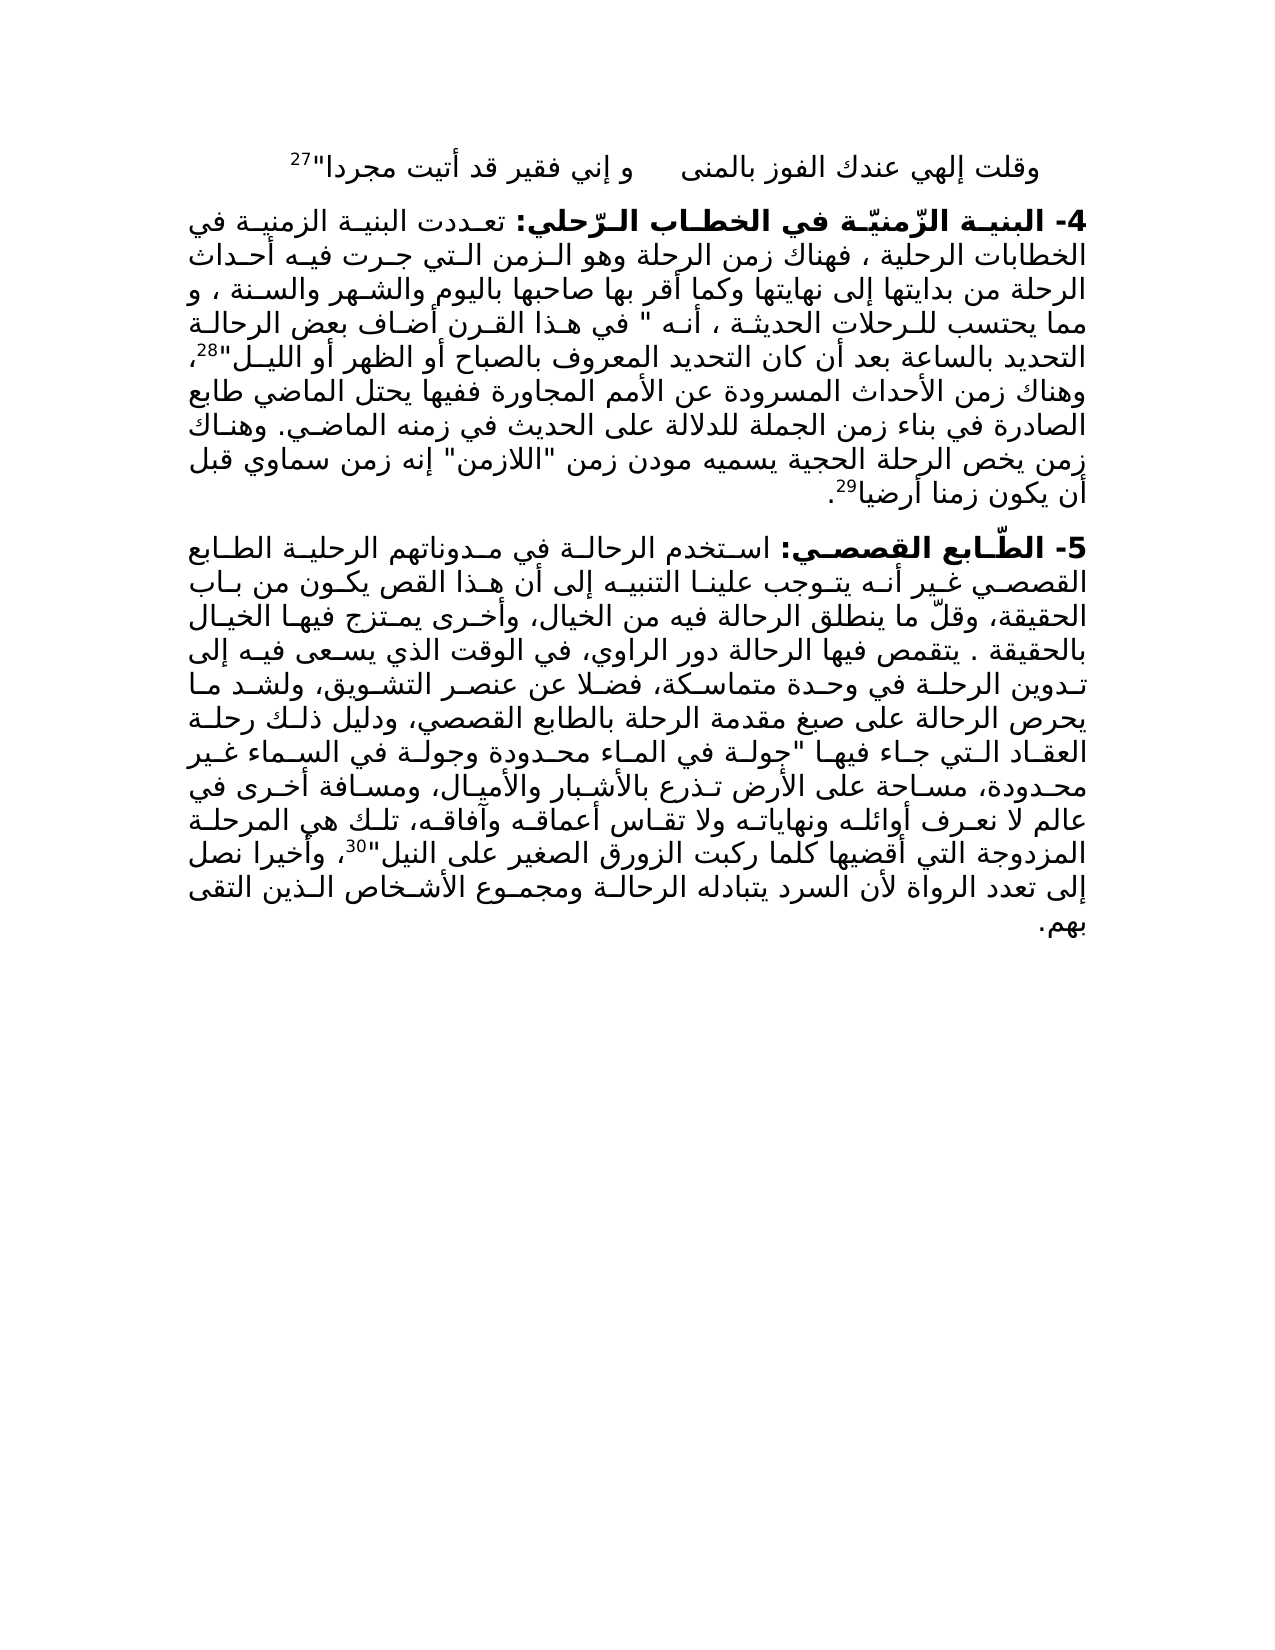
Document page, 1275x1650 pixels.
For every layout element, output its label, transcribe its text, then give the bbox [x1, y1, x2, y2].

text 4- البنية الزّمنيّة في الخطاب الرّحلي: تعددت البنية الزمنية في الخطابات الرحلية ، فهناك زمن الرحلة وهو الزمن التي جرت فيه أحداث الرحلة من بدايتها إلى نهايتها وكما أقر بها صاحبها باليوم والشهر والسنة ، و مما يحتسب للرحلات الحديثة ، أنه " في هذا القرن أضاف بعض الرحالة التحديد بالساعة بعد أن كان التحديد المعروف بالصباح أو الظهر أو الليل"28، وهناك زمن الأحداث المسرودة عن الأمم المجاورة ففيها يحتل الماضي طابع الصادرة في بناء زمن الجملة للدلالة على الحديث في زمنه الماضي. وهناك زمن يخص الرحلة الحجية يسميه مودن زمن "اللازمن" إنه زمن سماوي قبل أن يكون زمنا أرضيا29. [187, 205, 1087, 510]
text 5- الطّابع القصصي: استخدم الرحالة في مدوناتهم الرحلية الطابع القصصي غير أنه يتوجب علينا التنبيه إلى أن هذا القص يكون من باب الحقيقة، وقلّ ما ينطلق الرحالة فيه من الخيال، وأخرى يمتزج فيها الخيال بالحقيقة . يتقمص فيها الرحالة دور الراوي، في الوقت الذي يسعى فيه إلى تدوين الرحلة في وحدة متماسكة، فضلا عن عنصر التشويق، ولشد ما يحرص الرحالة على صبغ مقدمة الرحلة بالطابع القصصي، ودليل ذلك رحلة العقاد التي جاء فيها "جولة في الماء محدودة وجولة في السماء غير محدودة، مساحة على الأرض تذرع بالأشبار والأميال، ومسافة أخرى في عالم لا نعرف أوائله ونهاياته ولا تقاس أعماقه وآفاقه، تلك هي المرحلة المزدوجة التي أقضيها كلما ركبت الزورق الصغير على النيل"30، وأخيرا نصل إلى تعدد الرواة لأن السرد يتبادله الرحالة ومجموع الأشخاص الذين التقى بهم. [187, 531, 1087, 939]
text وقلت إلهي عندك الفوز بالمنى و إني فقير قد أتيت مجردا"27 [187, 150, 1087, 184]
